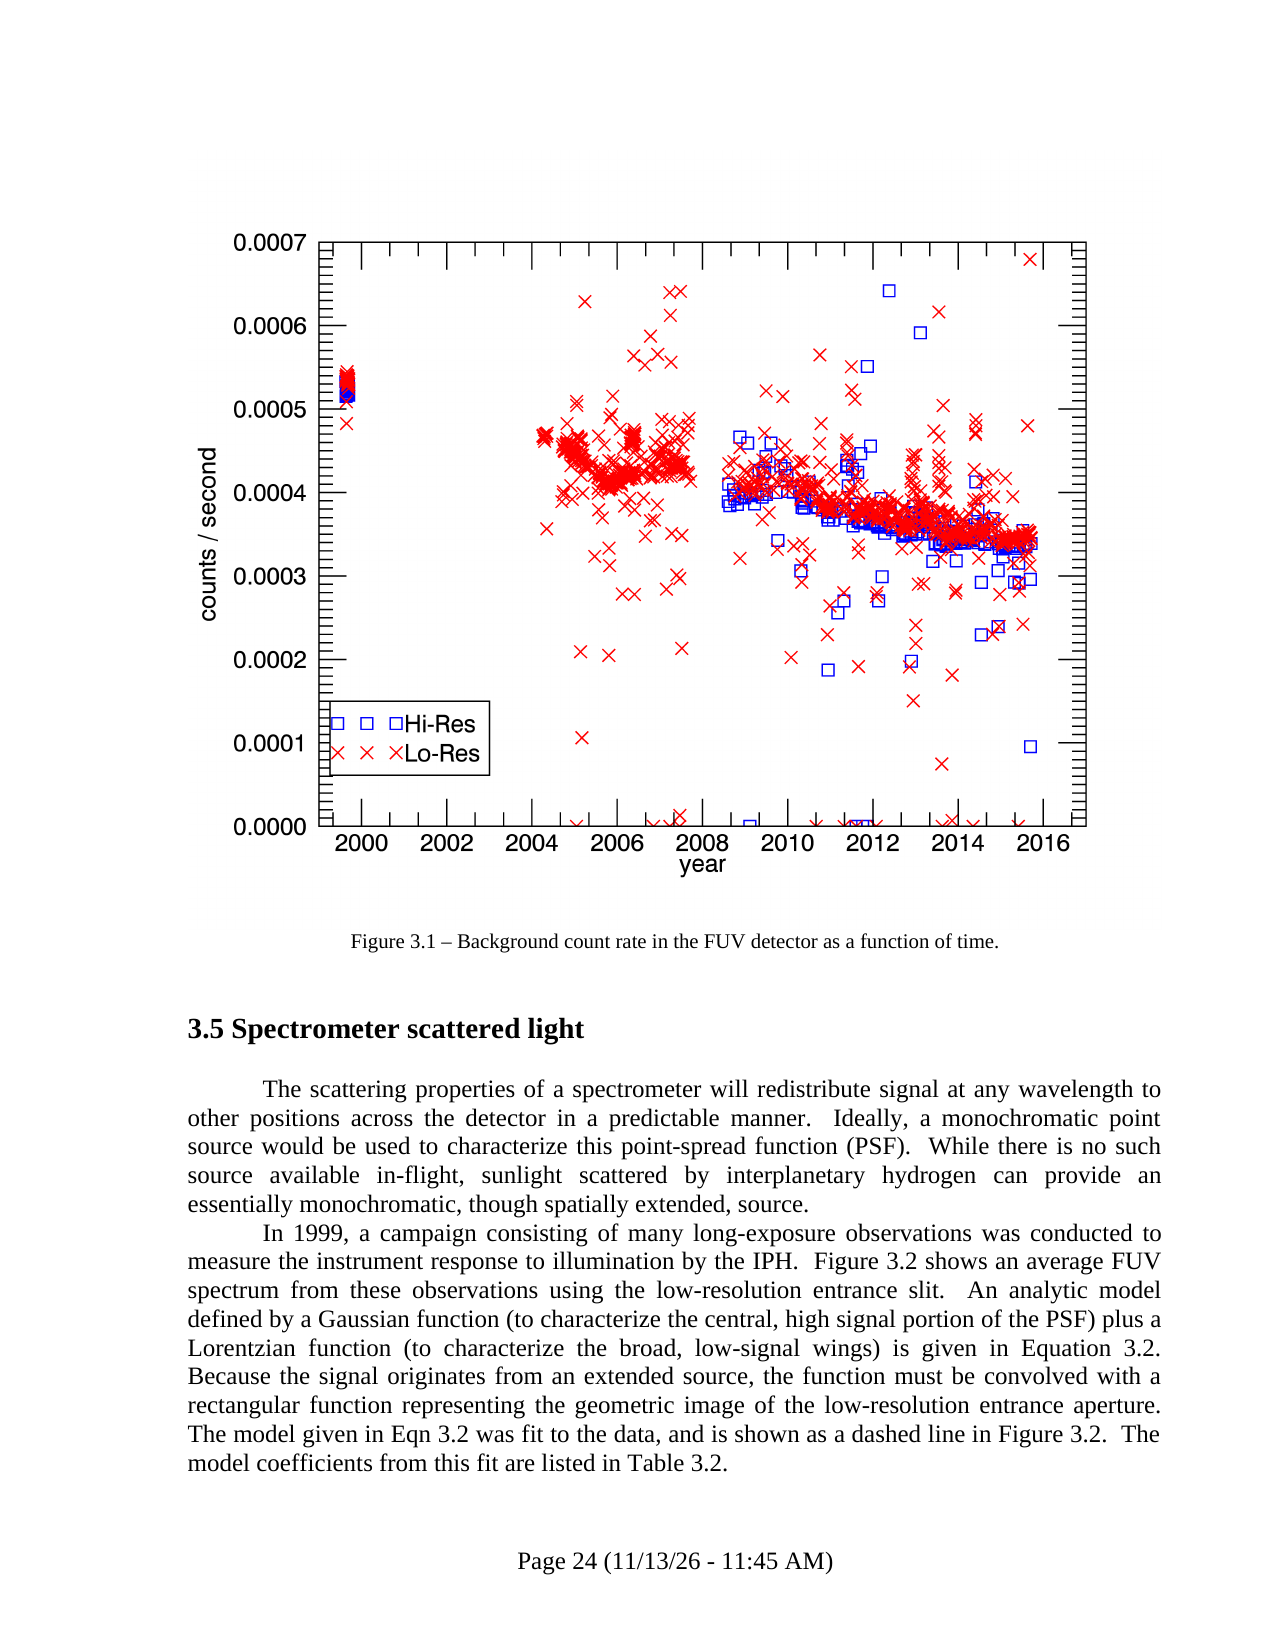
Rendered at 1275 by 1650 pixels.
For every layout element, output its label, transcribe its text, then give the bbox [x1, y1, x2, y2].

text The scattering properties of a spectrometer will redistribute signal at any wavelength to other positions across the detector in a predictable manner. Ideally, a monochromatic point source would be used to characterize this point-spread function (PSF). While there is no such source available in-flight, sunlight scattered by interplanetary hydrogen can provide an essentially monochromatic, though spatially extended, source. [187, 1074, 1162, 1218]
picture [188, 150, 1162, 930]
text In 1999, a campaign consisting of many long-exposure observations was conducted to measure the instrument response to illumination by the IPH. Figure 3.2 shows an average FUV spectrum from these observations using the low-resolution entrance slit. An analytic model defined by a Gaussian function (to characterize the central, high signal portion of the PSF) plus a Lorentzian function (to characterize the broad, low-signal wings) is given in Equation 3.2. Because the signal originates from an extended source, the function must be convolved with a rectangular function representing the geometric image of the low-resolution entrance aperture. The model given in Eqn 3.2 was fit to the data, and is shown as a dashed line in Figure 3.2. The model coefficients from this fit are listed in Table 3.2. [187, 1218, 1162, 1476]
subtitle 3.5 Spectrometer scattered light [187, 1011, 1162, 1045]
text Figure 3.1 – Background count rate in the FUV detector as a function of time. [187, 929, 1162, 953]
